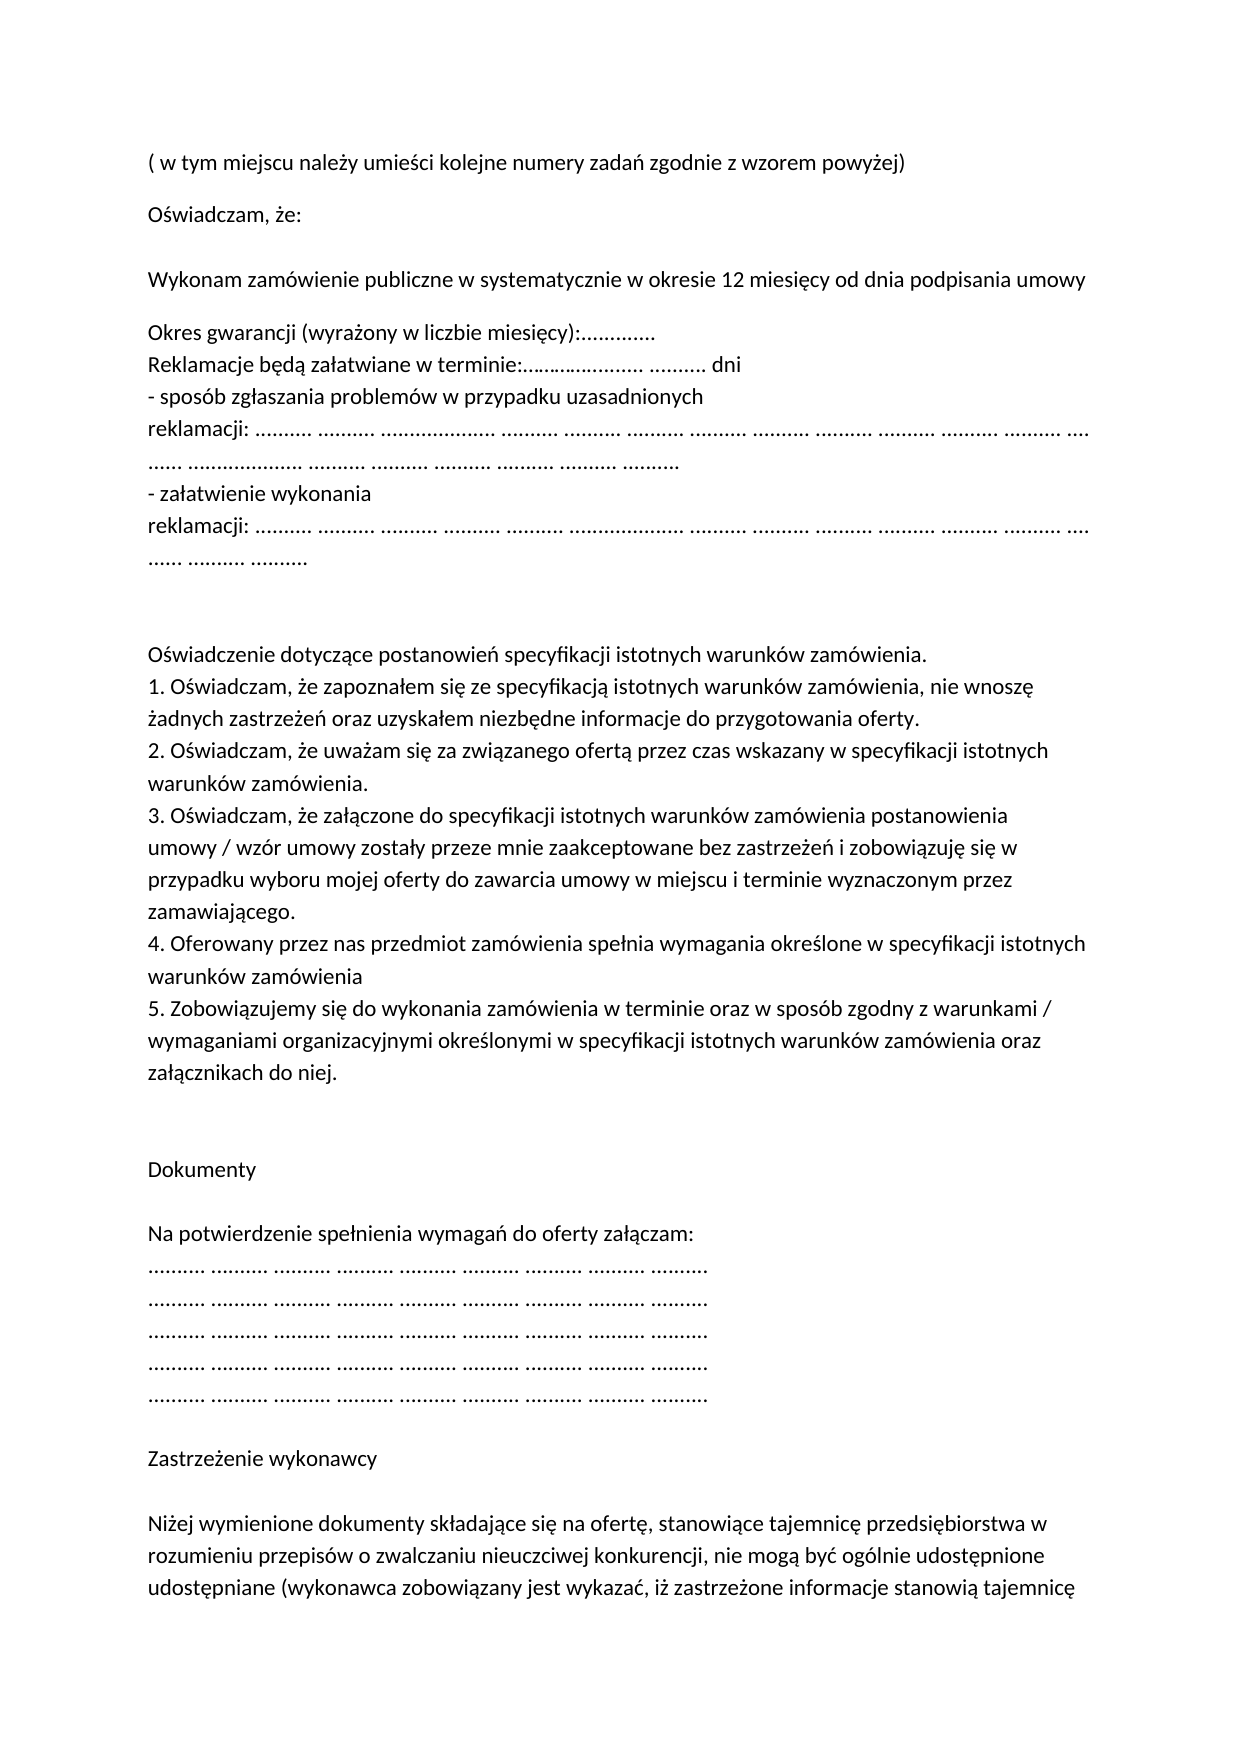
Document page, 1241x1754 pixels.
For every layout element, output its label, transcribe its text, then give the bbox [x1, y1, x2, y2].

text Oświadczam, że: Wykonam zamówienie publiczne w systematycznie w okresie 12 miesięcy od dnia podpisania umowy [148, 201, 1093, 293]
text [148, 318, 1093, 1601]
text ( w tym miejscu należy umieści kolejne numery zadań zgodnie z wzorem powyżej) [148, 148, 1093, 176]
